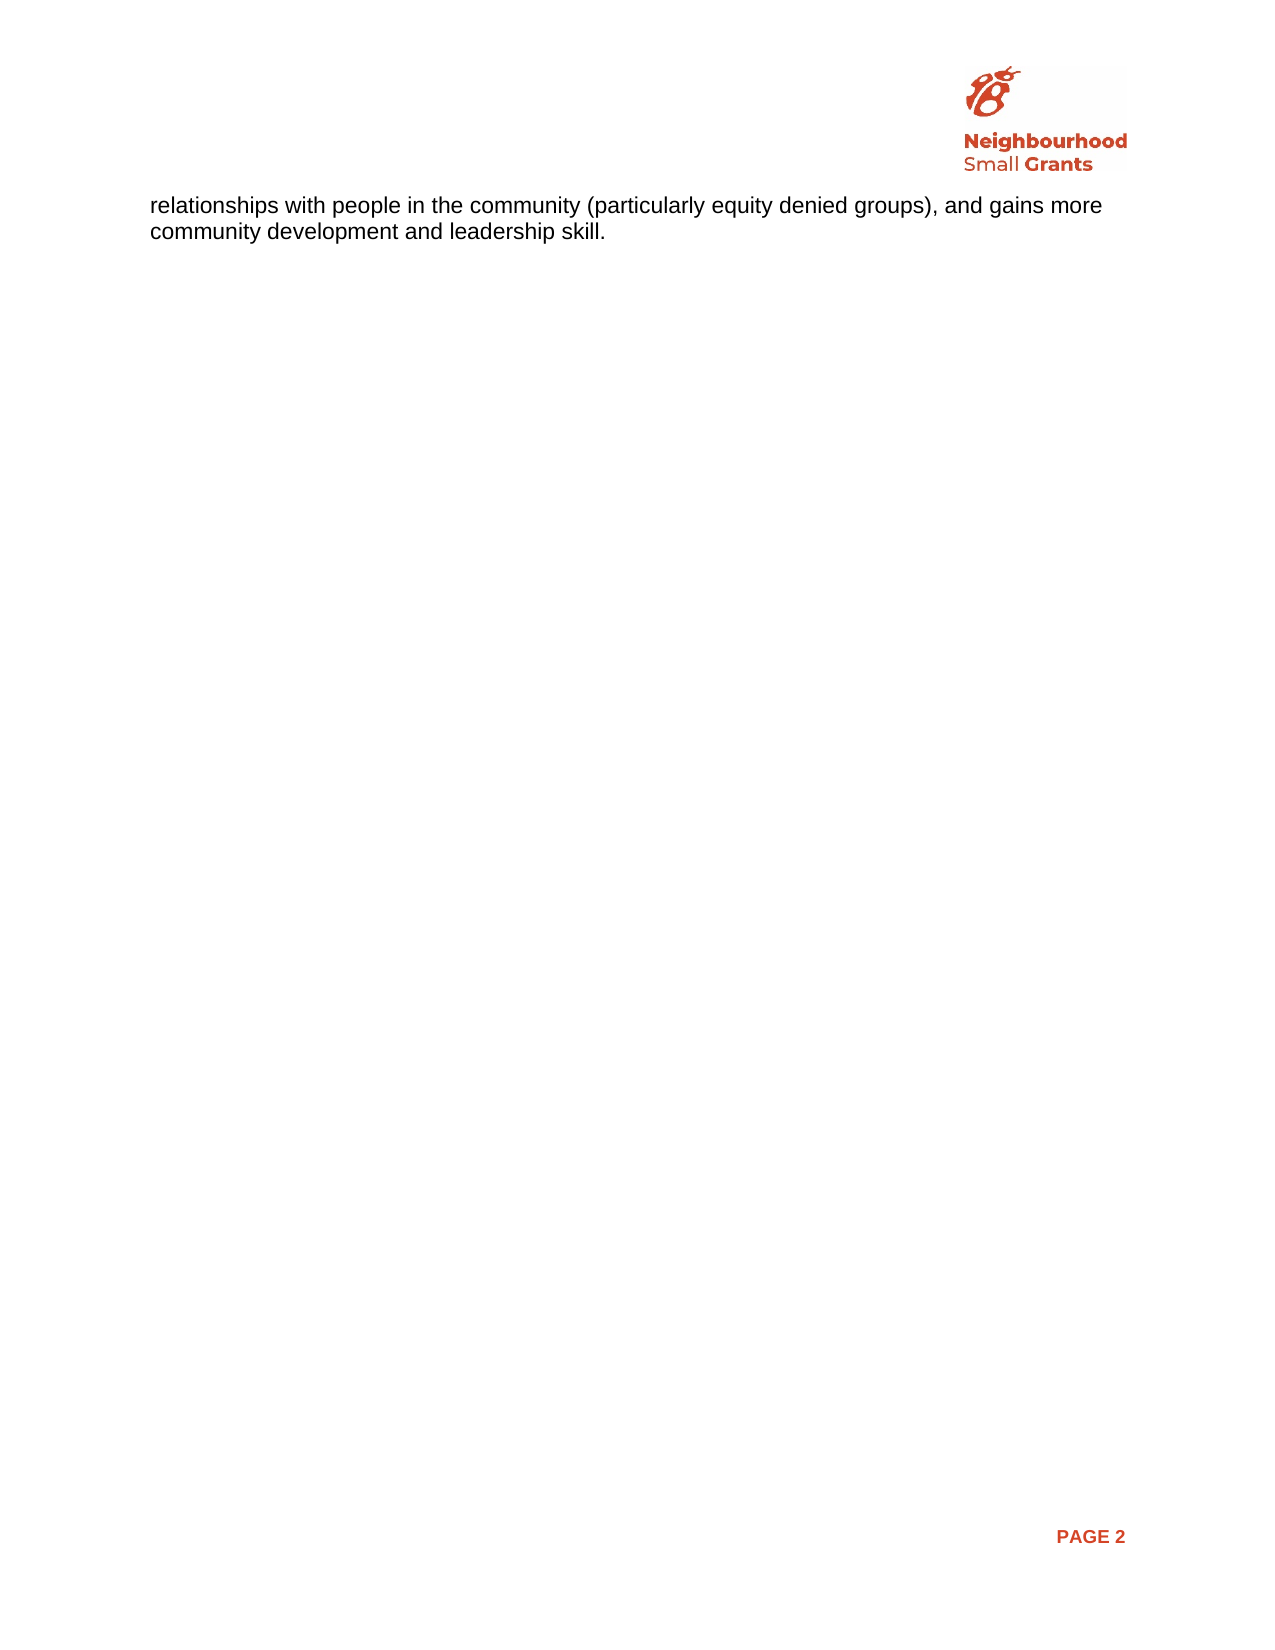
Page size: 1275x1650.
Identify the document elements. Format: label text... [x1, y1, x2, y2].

picture [964, 66, 1127, 171]
